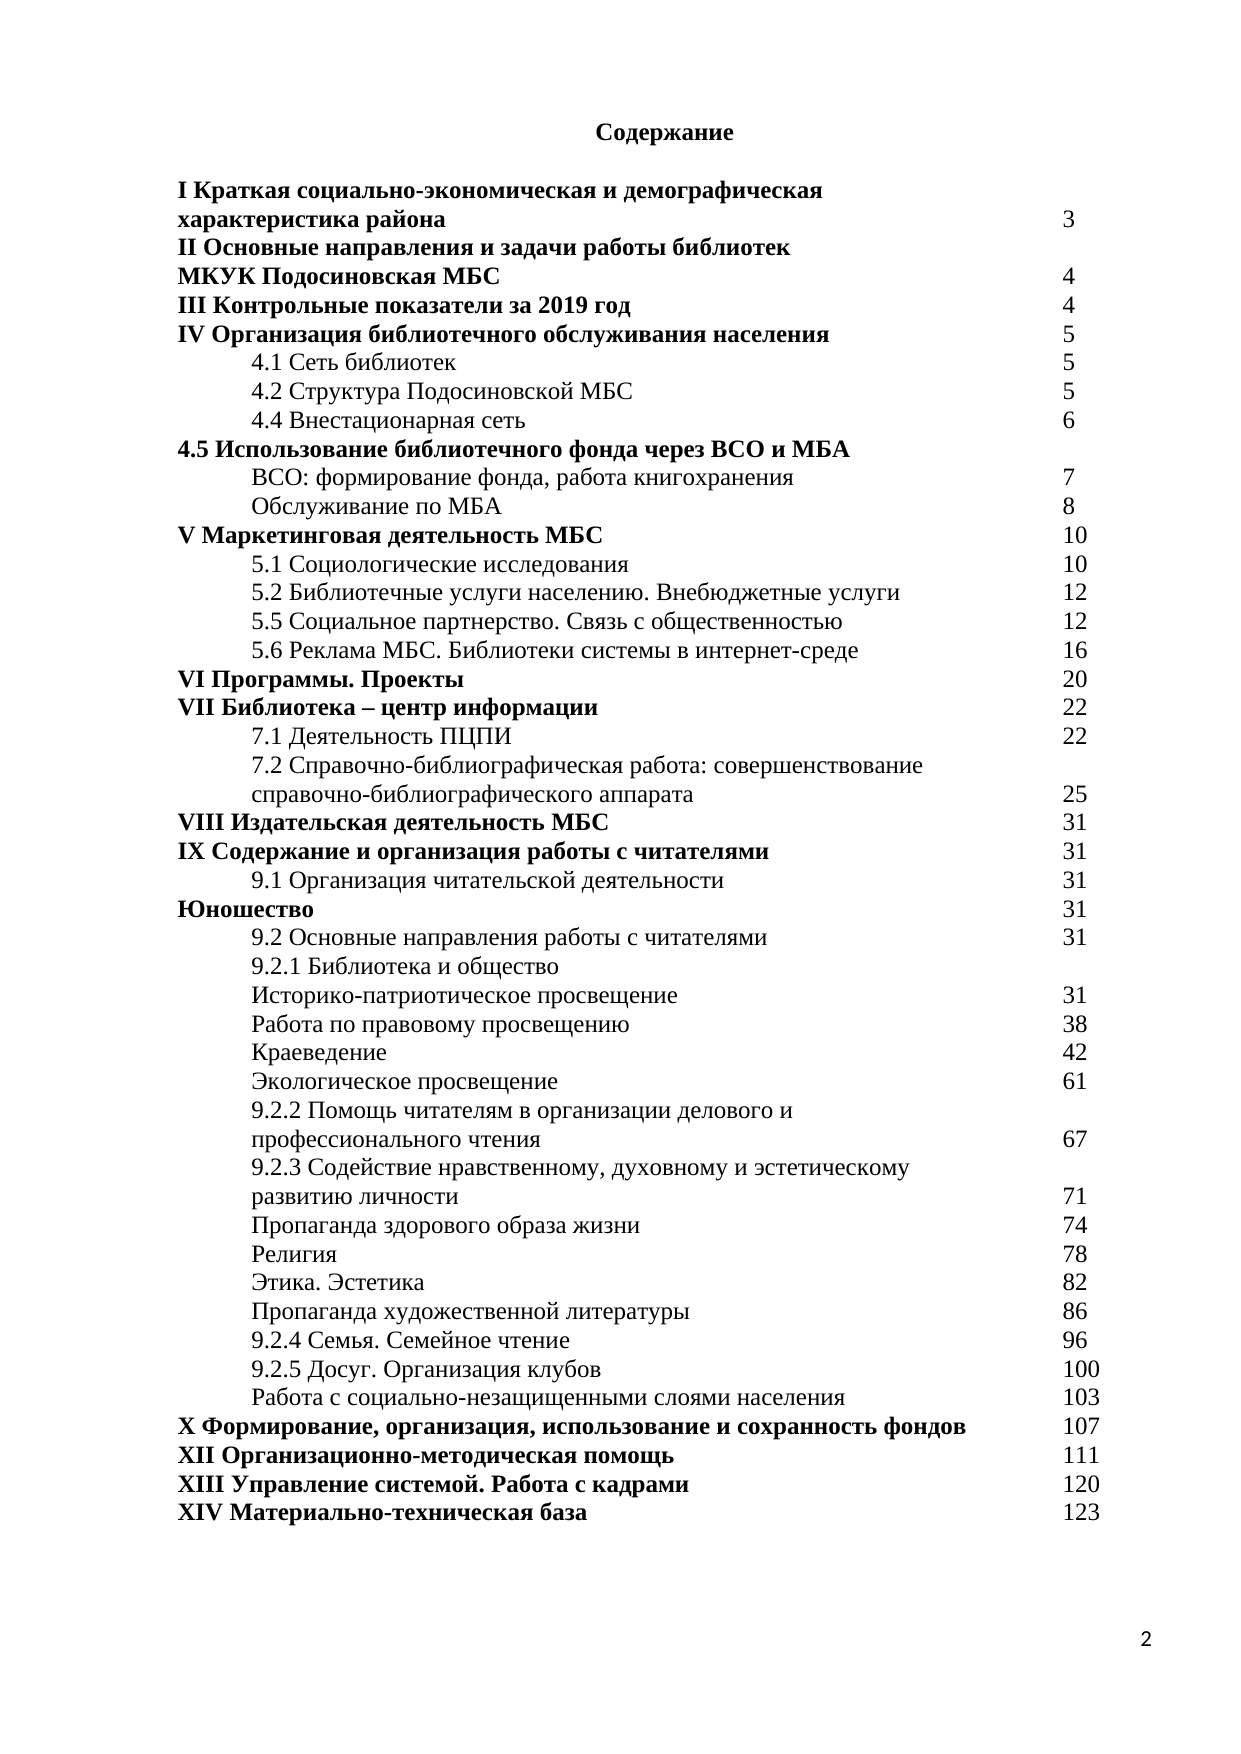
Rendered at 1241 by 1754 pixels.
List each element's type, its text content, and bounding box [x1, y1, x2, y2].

text VII Библиотека – центр информации 22 [177, 692, 1152, 721]
text III Контрольные показатели за 2019 год 4 [177, 290, 1152, 319]
text X Формирование, организация, использование и сохранность фондов 107 [177, 1411, 1152, 1440]
text ВСО: формирование фонда, работа книгохранения 7 [121, 462, 1152, 491]
text Содержание [177, 117, 1152, 146]
text IX Содержание и организация работы с читателями 31 [177, 836, 1152, 865]
text 5.6 Реклама МБС. Библиотеки системы в интернет-среде 16 [121, 635, 1152, 664]
text 5.1 Социологические исследования 10 [177, 549, 1152, 577]
text 4.4 Внестационарная сеть 6 [177, 405, 1152, 434]
text 9.2.3 Содействие нравственному, духовному и эстетическому [121, 1152, 1152, 1181]
text 9.2.2 Помощь читателям в организации делового и [121, 1095, 1152, 1124]
text 7.2 Справочно-библиографическая работа: совершенствование [177, 750, 1152, 779]
text Пропаганда здорового образа жизни 74 [121, 1210, 1152, 1239]
text Работа с социально-незащищенными слоями населения 103 [121, 1382, 1152, 1411]
text 9.2.1 Библиотека и общество [121, 951, 1152, 980]
text Юношество 31 [121, 894, 1152, 922]
text VI Программы. Проекты 20 [177, 664, 1152, 692]
text IV Организация библиотечного обслуживания населения 5 [177, 319, 1152, 347]
text XIV Материально-техническая база 123 [118, 1497, 1152, 1526]
text развитию личности 71 [121, 1181, 1152, 1210]
text I Краткая социально-экономическая и демографическая [177, 175, 1152, 204]
text Историко-патриотическое просвещение 31 [121, 980, 1152, 1009]
text XIII Управление системой. Работа с кадрами 120 [121, 1469, 1152, 1497]
text 9.2.5 Досуг. Организация клубов 100 [121, 1354, 1152, 1382]
text Экологическое просвещение 61 [121, 1066, 1152, 1095]
text 9.1 Организация читательской деятельности 31 [121, 865, 1152, 894]
text характеристика района 3 [177, 204, 1152, 232]
text 4.5 Использование библиотечного фонда через ВСО и МБА [121, 434, 1152, 462]
text 9.2.4 Семья. Семейное чтение 96 [121, 1325, 1152, 1354]
text 5.2 Библиотечные услуги населению. Внебюджетные услуги 12 [177, 577, 1152, 606]
text профессионального чтения 67 [121, 1124, 1152, 1152]
text 5.5 Социальное партнерство. Связь с общественностью 12 [121, 606, 1152, 635]
text 4.2 Структура Подосиновской МБС 5 [177, 376, 1152, 405]
text VIII Издательская деятельность МБС 31 [177, 807, 1152, 836]
text Этика. Эстетика 82 [121, 1267, 1152, 1296]
text V Маркетинговая деятельность МБС 10 [177, 520, 1152, 549]
text МКУК Подосиновская МБС 4 [177, 261, 1152, 290]
text 7.1 Деятельность ПЦПИ 22 [177, 721, 1152, 750]
text Обслуживание по МБА 8 [177, 491, 1152, 520]
text справочно-библиографического аппарата 25 [177, 779, 1152, 807]
text Краеведение 42 [121, 1037, 1152, 1066]
text Религия 78 [121, 1239, 1152, 1267]
text XII Организационно-методическая помощь 111 [177, 1440, 1152, 1469]
text 9.2 Основные направления работы с читателями 31 [121, 922, 1152, 951]
text 4.1 Сеть библиотек 5 [177, 347, 1152, 376]
text Пропаганда художественной литературы 86 [121, 1296, 1152, 1325]
text II Основные направления и задачи работы библиотек [177, 232, 1152, 261]
text Работа по правовому просвещению 38 [121, 1009, 1152, 1037]
